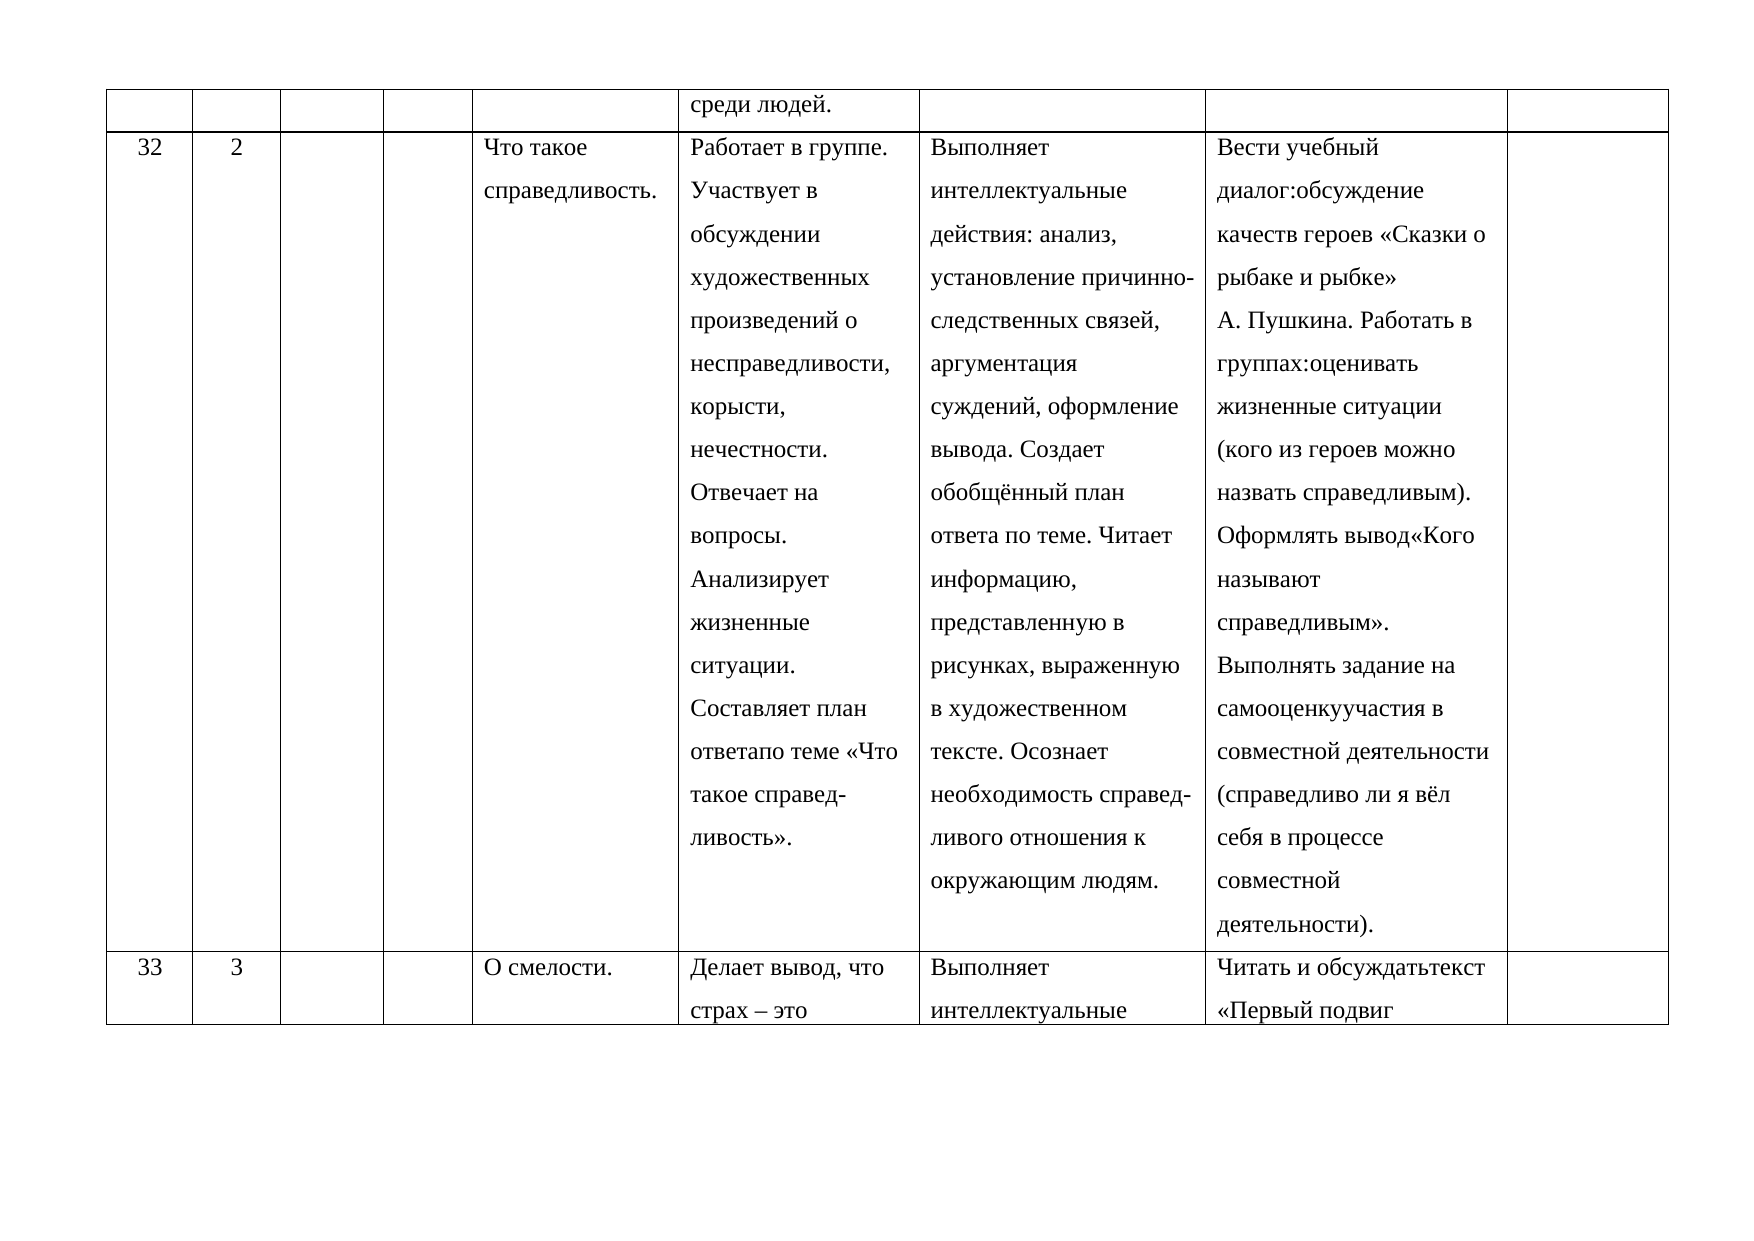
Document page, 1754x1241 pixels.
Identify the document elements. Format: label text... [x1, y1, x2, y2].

table_cell [384, 133, 472, 951]
table_cell 1 [193, 90, 280, 131]
table_cell 3 [193, 952, 280, 1023]
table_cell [920, 90, 1205, 131]
table_cell Работает в группе. Участвует в обсуждении художественных произведений о несправедливости, корысти, нечестности. Отвечает на вопросы. Анализирует жизненные ситуации. Составляет план ответапо теме «Что такое справедливость». [679, 133, 919, 951]
table_cell [281, 133, 383, 951]
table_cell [1206, 952, 1507, 1023]
table_cell [1508, 952, 1668, 1023]
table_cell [920, 952, 1205, 1023]
table_cell Выполняет интеллектуальные действия: анализ, установление причинно-следственных связей, аргументация суждений, оформление вывода. Создает обобщённый план ответа по теме. Читает информацию, представленную в рисунках, выраженную в художественном тексте. Осознает необходимость справедливого отношения к окружающим людям. [920, 133, 1205, 951]
table_cell [281, 952, 383, 1023]
table_cell 2 [193, 133, 280, 951]
table_cell Вести учебный диалог:обсуждение качеств героев «Сказки о рыбаке и рыбке» А. Пушкина. Работать в группах:оценивать жизненные ситуации (кого из героев можно назвать справедливым). Оформлять вывод«Кого называют справедливым». Выполнять задание на самооценкуучастия в совместной деятельности (справедливо ли я вёл себя в процессе совместной деятельности). [1206, 133, 1507, 951]
table_cell 32 [107, 133, 192, 951]
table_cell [1206, 90, 1507, 131]
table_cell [679, 952, 919, 1023]
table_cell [473, 90, 678, 131]
table_cell [384, 952, 472, 1023]
table_cell О смелости. [473, 952, 678, 1023]
table_cell [384, 90, 472, 131]
table_cell [1508, 133, 1668, 951]
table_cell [679, 90, 919, 131]
table_cell Что такое справедливость. [473, 133, 678, 951]
table_cell [281, 90, 383, 131]
table_cell 31 [107, 90, 192, 131]
table_cell 33 [107, 952, 192, 1023]
table_cell [1508, 90, 1668, 131]
